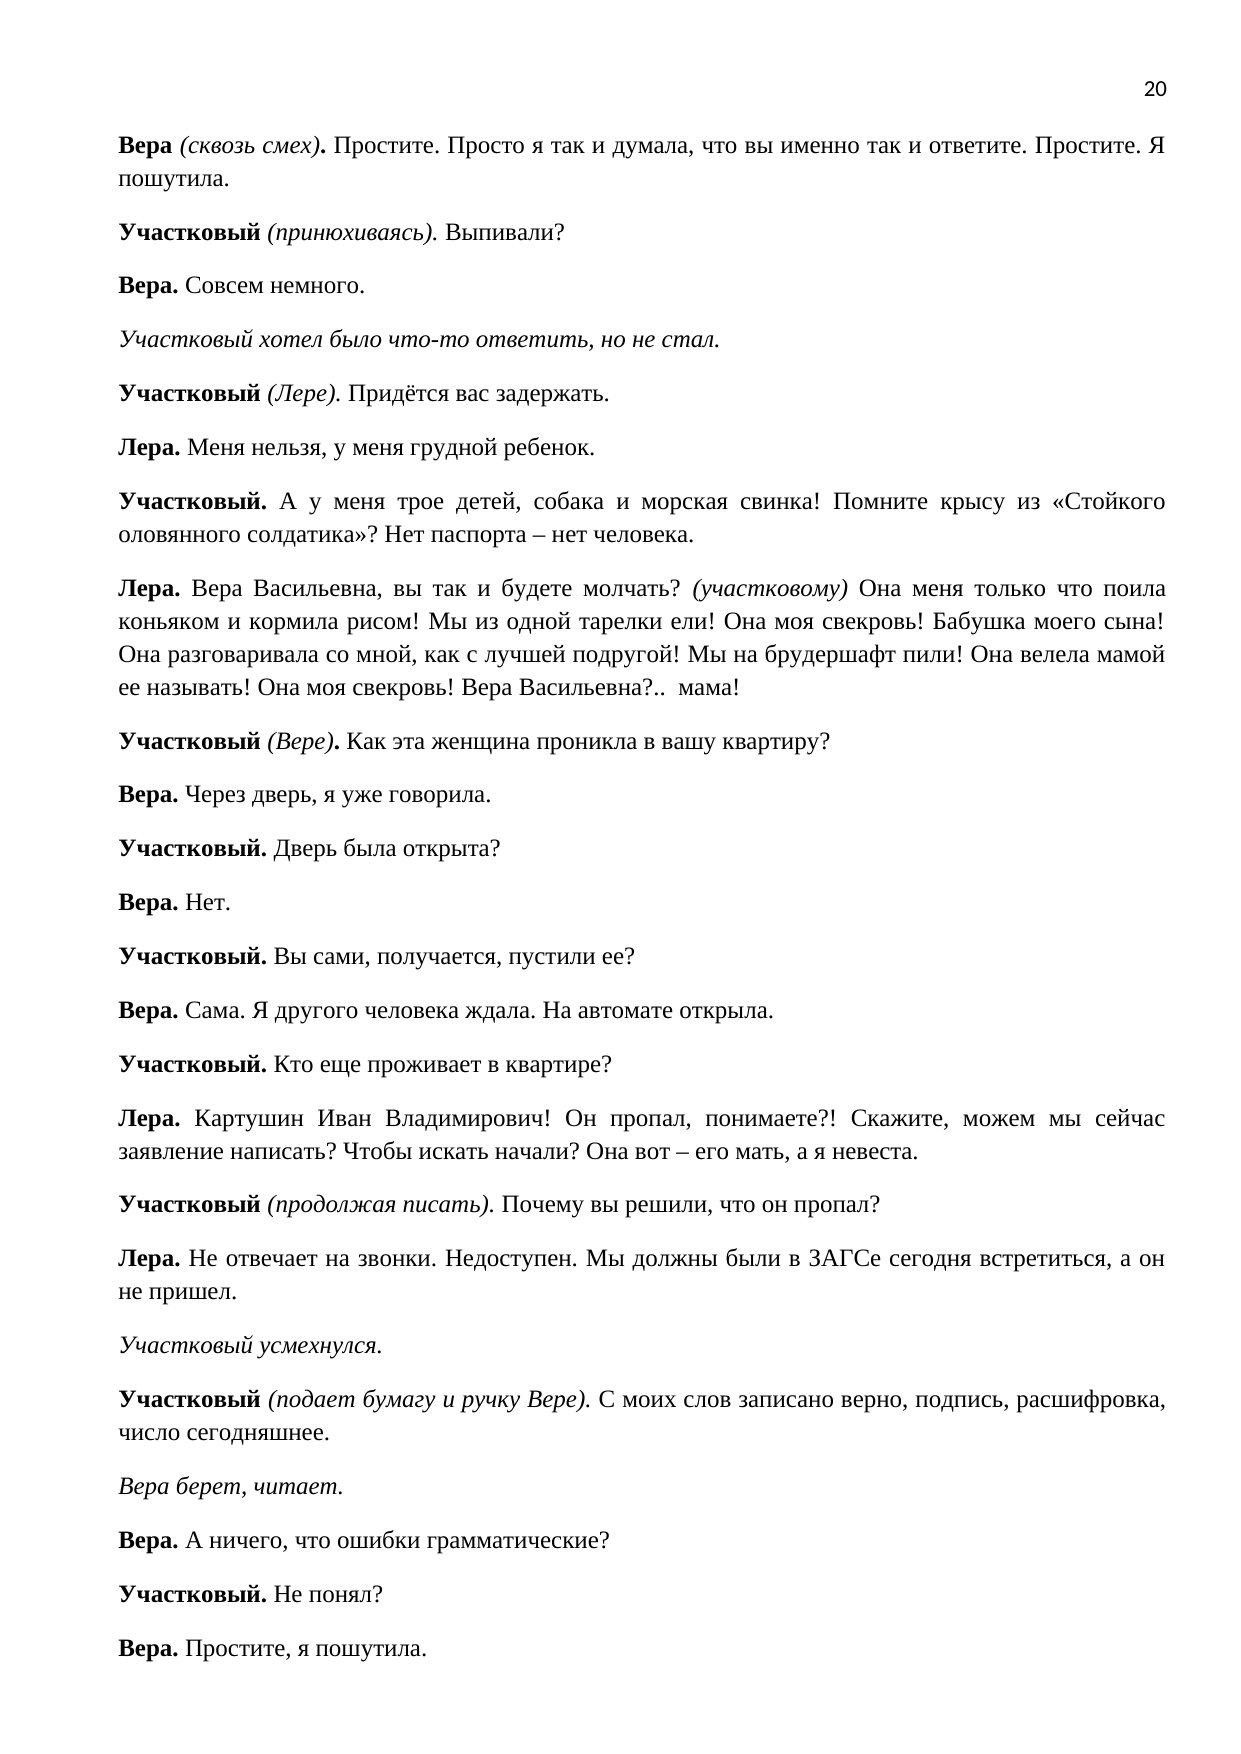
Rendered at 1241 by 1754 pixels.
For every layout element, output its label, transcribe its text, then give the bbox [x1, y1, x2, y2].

text Участковый. Вы сами, получается, пустили ее? [118, 941, 1167, 970]
text Вера. А ничего, что ошибки грамматические? [118, 1525, 1167, 1554]
text Вера. Нет. [118, 887, 1167, 916]
text Лера. Не отвечает на звонки. Недоступен. Мы должны были в ЗАГСе сегодня встретиться, а он не пришел. [118, 1243, 1167, 1305]
text Вера (сквозь смех). Простите. Просто я так и думала, что вы именно так и ответите. Простите. Я пошутила. [118, 130, 1167, 192]
text Участковый (подает бумагу и ручку Вере). С моих слов записано верно, подпись, расшифровка, число сегодняшнее. [118, 1384, 1167, 1446]
text Участковый. А у меня трое детей, собака и морская свинка! Помните крысу из «Стойкого оловянного солдатика»? Нет паспорта – нет человека. [118, 486, 1167, 548]
text Вера. Через дверь, я уже говорила. [118, 779, 1167, 808]
text Вера берет, читает. [118, 1471, 1167, 1500]
text Лера. Картушин Иван Владимирович! Он пропал, понимаете?! Скажите, можем мы сейчас заявление написать? Чтобы искать начали? Она вот – его мать, а я невеста. [118, 1103, 1167, 1164]
text Участковый (Лере). Придётся вас задержать. [118, 378, 1167, 407]
text Участковый хотел было что-то ответить, но не стал. [118, 324, 1167, 353]
text Вера. Простите, я пошутила. [118, 1633, 1167, 1661]
text Участковый усмехнулся. [118, 1330, 1167, 1359]
text Лера. Вера Васильевна, вы так и будете молчать? (участковому) Она меня только что поила коньяком и кормила рисом! Мы из одной тарелки ели! Она моя свекровь! Бабушка моего сына! Она разговаривала со мной, как с лучшей подругой! Мы на брудершафт пили! Она велела мамой ее называть! Она моя свекровь! Вера Васильевна?.. мама! [118, 573, 1167, 701]
text Участковый. Не понял? [118, 1579, 1167, 1607]
text Участковый (продолжая писать). Почему вы решили, что он пропал? [118, 1189, 1167, 1218]
text Вера. Совсем немного. [118, 271, 1167, 299]
text Участковый (принюхиваясь). Выпивали? [118, 217, 1167, 245]
text Участковый. Кто еще проживает в квартире? [118, 1049, 1167, 1078]
text Вера. Сама. Я другого человека ждала. На автомате открыла. [118, 995, 1167, 1024]
text Участковый (Вере). Как эта женщина проникла в вашу квартиру? [118, 726, 1167, 754]
text Участковый. Дверь была открыта? [118, 833, 1167, 862]
text Лера. Меня нельзя, у меня грудной ребенок. [118, 432, 1167, 461]
